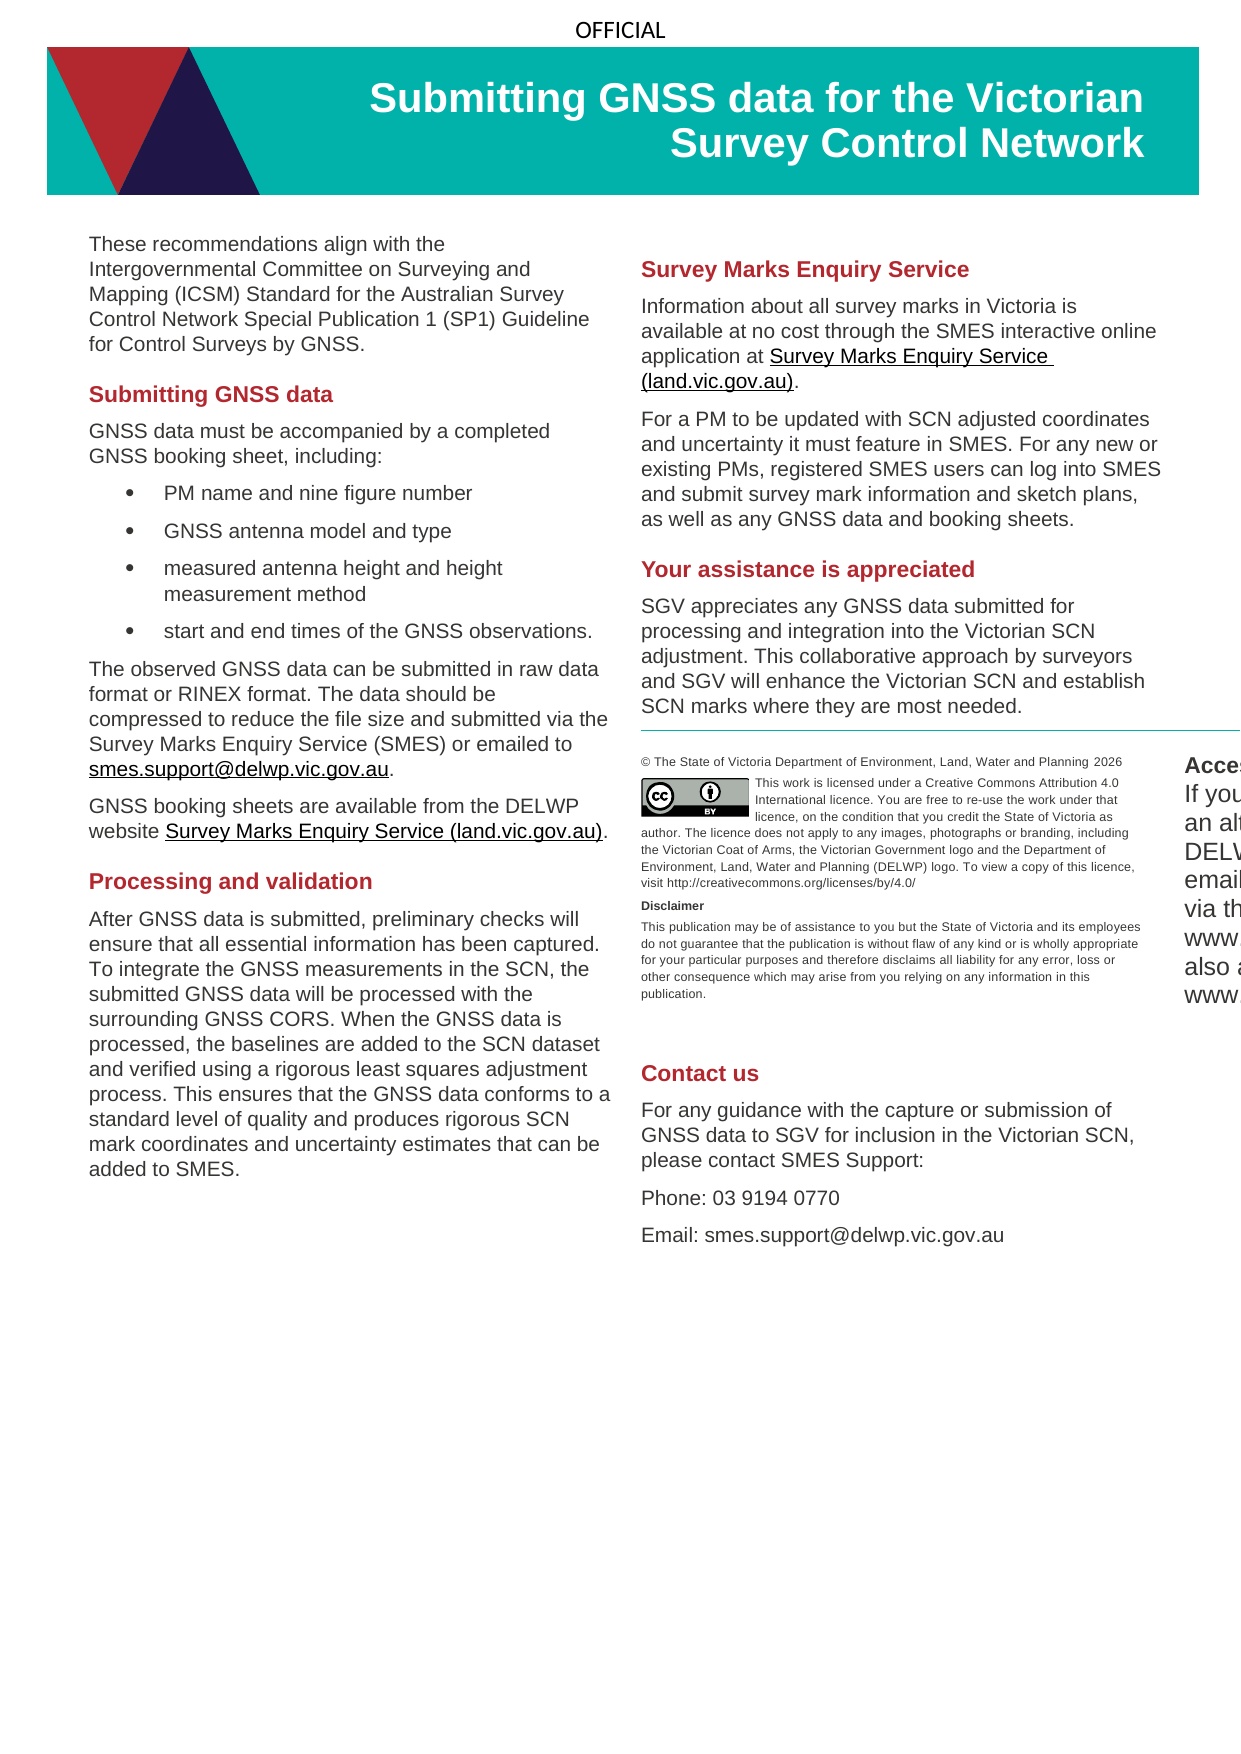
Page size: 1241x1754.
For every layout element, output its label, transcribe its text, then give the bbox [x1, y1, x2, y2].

list start and end times of the GNSS observations. [126, 618, 611, 643]
text After GNSS data is submitted, preliminary checks will ensure that all essential information has been captured. To integrate the GNSS measurements in the SCN, the submitted GNSS data will be processed with the surrounding GNSS CORS. When the GNSS data is processed, the baselines are added to the SCN dataset and verified using a rigorous least squares adjustment process. This ensures that the GNSS data conforms to a standard level of quality and produces rigorous SCN mark coordinates and uncertainty estimates that can be added to SMES. [89, 905, 611, 1180]
subtitle Your assistance is appreciated [641, 555, 1163, 582]
subtitle Processing and validation [89, 868, 611, 895]
list GNSS antenna model and type [126, 518, 611, 543]
text GNSS booking sheets are available from the DELWP website Survey Marks Enquiry Service (land.vic.gov.au). [89, 793, 611, 843]
list measured antenna height and height measurement method [126, 555, 611, 605]
text These recommendations align with the Intergovernmental Committee on Surveying and Mapping (ICSM) Standard for the Australian Survey Control Network Special Publication 1 (SP1) Guideline for Control Surveys by GNSS. [89, 230, 611, 355]
text The observed GNSS data can be submitted in raw data format or RINEX format. The data should be compressed to reduce the file size and submitted via the Survey Marks Enquiry Service (SMES) or emailed to smes.support@delwp.vic.gov.au. [89, 655, 611, 780]
subtitle Contact us [641, 1060, 1163, 1087]
text Phone: 03 9194 0770 [641, 1185, 1163, 1210]
subtitle Submitting GNSS data [89, 380, 611, 407]
text For any guidance with the capture or submission of GNSS data to SGV for inclusion in the Victorian SCN, please contact SMES Support: [641, 1097, 1163, 1172]
table_header © The State of Victoria Department of Environment, Land, Water and Planning 2021 This work is licensed under a Creative Commons Attribution 4.0 International licence. You are free to re-use the work under that licence, on the condition that you credit the State of Victoria as author. The licence does not apply to any images, photographs or branding, including the Victorian Coat of Arms, the Victorian Government logo and the Department of Environment, Land, Water and Planning (DELWP) logo. To view a copy of this licence, visit http://creativecommons.org/licenses/by/4.0/ Disclaimer This publication may be of assistance to you but the State of Victoria and its employees do not guarantee that the publication is without flaw of any kind or is wholly appropriate for your particular purposes and therefore disclaims all liability for any error, loss or other consequence which may arise from you relying on any information in this publication. [641, 731, 1184, 1035]
text Information about all survey marks in Victoria is available at no cost through the SMES interactive online application at Survey Marks Enquiry Service (land.vic.gov.au). [641, 293, 1163, 393]
text SGV appreciates any GNSS data submitted for processing and integration into the Victorian SCN adjustment. This collaborative approach by surveyors and SGV will enhance the Victorian SCN and establish SCN marks where they are most needed. [641, 593, 1163, 718]
text GNSS data must be accompanied by a completed GNSS booking sheet, including: [89, 418, 611, 468]
text Email: smes.support@delwp.vic.gov.au [641, 1222, 1163, 1247]
subtitle Survey Marks Enquiry Service [641, 255, 1163, 282]
text For a PM to be updated with SCN adjusted coordinates and uncertainty it must feature in SMES. For any new or existing PMs, registered SMES users can log into SMES and submit survey mark information and sketch plans, as well as any GNSS data and booking sheets. [641, 405, 1163, 530]
list PM name and nine figure number [126, 480, 611, 505]
